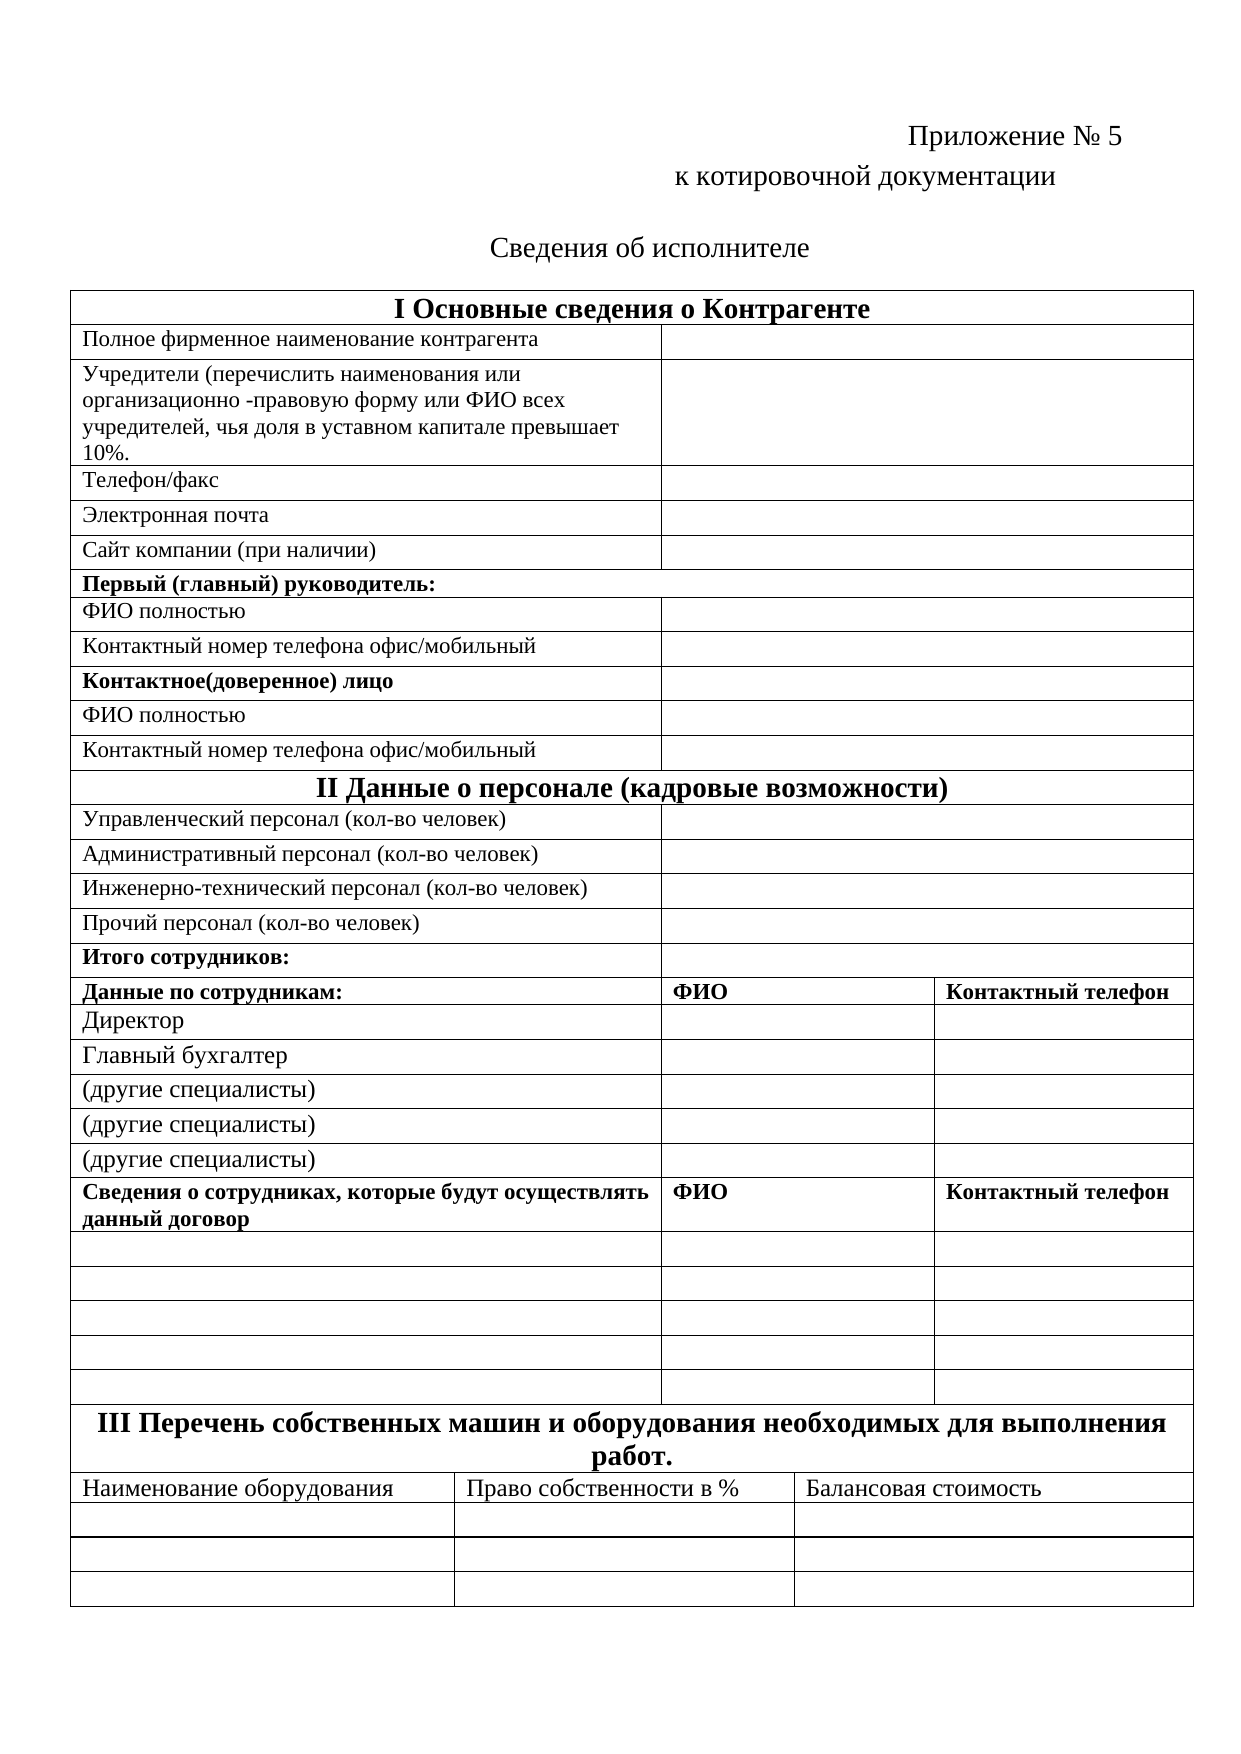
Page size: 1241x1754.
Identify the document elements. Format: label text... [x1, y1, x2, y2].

table_cell Прочий персонал (кол-во человек) [71, 909, 661, 942]
table_cell [71, 1267, 661, 1300]
table_cell Главный бухгалтер [71, 1040, 661, 1073]
table_cell [662, 736, 1193, 769]
table_cell [662, 466, 1193, 500]
table_cell [662, 1040, 934, 1073]
text к котировочной документации [177, 158, 1056, 192]
table_cell Директор [71, 1005, 661, 1039]
table_cell [71, 1503, 454, 1536]
table_cell [662, 1005, 934, 1039]
table_cell (другие специалисты) [71, 1075, 661, 1108]
table_cell [662, 1075, 934, 1108]
table_cell Управленческий персонал (кол-во человек) [71, 805, 661, 839]
table_cell [662, 360, 1193, 465]
table_cell [935, 1040, 1193, 1073]
table_cell [71, 1572, 454, 1606]
table_cell [71, 1232, 661, 1266]
table_cell ФИО [662, 978, 934, 1004]
table_cell [71, 1538, 454, 1571]
table_cell [662, 536, 1193, 569]
table_cell [795, 1503, 1193, 1536]
table_cell (другие специалисты) [71, 1109, 661, 1143]
table_cell [662, 501, 1193, 534]
table_cell Данные по сотрудникам: [71, 978, 661, 1004]
table_cell [935, 1075, 1193, 1108]
table_cell [662, 701, 1193, 735]
table_cell [662, 1109, 934, 1143]
table_cell Контактное(доверенное) лицо [71, 667, 661, 700]
table_cell [795, 1572, 1193, 1606]
table_cell Итого сотрудников: [71, 944, 661, 977]
table_cell [935, 1370, 1193, 1404]
table_cell Сайт компании (при наличии) [71, 536, 661, 569]
table_cell [662, 1336, 934, 1369]
table_cell III Перечень собственных машин и оборудования необходимых для выполнения работ. [71, 1405, 1193, 1472]
table_cell ФИО [662, 1178, 934, 1231]
table_cell [662, 632, 1193, 666]
table_cell [662, 1370, 934, 1404]
table_cell Телефон/факс [71, 466, 661, 500]
table_cell [71, 1301, 661, 1335]
table_cell [662, 840, 1193, 873]
table_cell Контактный телефон [935, 1178, 1193, 1231]
table_header I Основные сведения о Контрагенте [71, 291, 1193, 324]
table_cell Контактный номер телефона офис/мобильный [71, 736, 661, 769]
table_cell Контактный номер телефона офис/мобильный [71, 632, 661, 666]
table_cell [455, 1572, 794, 1606]
table_cell Балансовая стоимость [795, 1473, 1193, 1502]
table_cell [662, 1301, 934, 1335]
table_cell [935, 1144, 1193, 1177]
table_cell [935, 1232, 1193, 1266]
table_cell [935, 1301, 1193, 1335]
table_cell [662, 598, 1193, 631]
table_cell [662, 944, 1193, 977]
table_cell [795, 1538, 1193, 1571]
table_cell Административный персонал (кол-во человек) [71, 840, 661, 873]
table_cell ФИО полностью [71, 701, 661, 735]
table_cell [935, 1109, 1193, 1143]
table_cell [662, 805, 1193, 839]
table_cell Наименование оборудования [71, 1473, 454, 1502]
table_cell Контактный телефон [935, 978, 1193, 1004]
table_cell [71, 1370, 661, 1404]
table_cell [662, 1267, 934, 1300]
table_cell [662, 874, 1193, 908]
table_cell Право собственности в % [455, 1473, 794, 1502]
table_cell [662, 1232, 934, 1266]
table_cell [455, 1538, 794, 1571]
table_cell [71, 1336, 661, 1369]
table_cell Инженерно-технический персонал (кол-во человек) [71, 874, 661, 908]
text Приложение № 5 [535, 118, 1122, 152]
table_cell II Данные о персонале (кадровые возможности) [71, 771, 1193, 804]
table_cell Первый (главный) руководитель: [71, 570, 1193, 597]
table_cell Электронная почта [71, 501, 661, 534]
table_cell [935, 1336, 1193, 1369]
table_cell (другие специалисты) [71, 1144, 661, 1177]
table_cell Сведения о сотрудниках, которые будут осуществлять данный договор [71, 1178, 661, 1231]
text Сведения об исполнителе [177, 230, 1122, 264]
table_cell ФИО полностью [71, 598, 661, 631]
table_cell [935, 1005, 1193, 1039]
table_cell [662, 1144, 934, 1177]
table_cell [455, 1503, 794, 1536]
table_cell [662, 325, 1193, 359]
table_cell [935, 1267, 1193, 1300]
table_cell Учредители (перечислить наименования или организационно -правовую форму или ФИО всех учредителей, чья доля в уставном капитале превышает 10%. [71, 360, 661, 465]
table_cell [662, 667, 1193, 700]
table_cell Полное фирменное наименование контрагента [71, 325, 661, 359]
table_cell [662, 909, 1193, 942]
